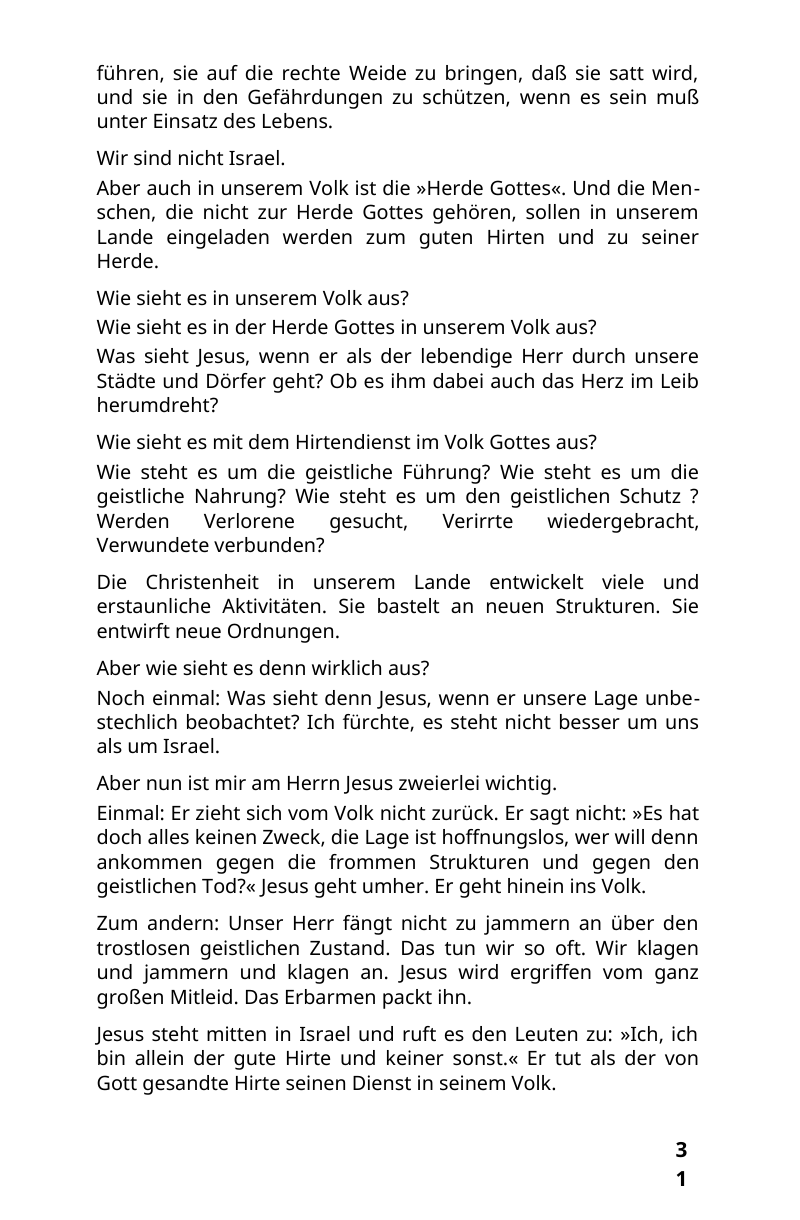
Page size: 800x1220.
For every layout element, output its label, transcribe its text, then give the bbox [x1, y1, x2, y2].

text Wir sind nicht Israel. [96, 150, 700, 170]
text Aber nun ist mir am Herrn Jesus zweierlei wichtig. [96, 775, 700, 795]
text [96, 60, 700, 134]
text Einmal: Er zieht sich vom Volk nicht zurück. Er sagt nicht: »Es hat doch alles keinen Zweck, die Lage ist hoffnungslos, wer will denn ankommen gegen die frommen Strukturen und gegen den geistlichen Tod?« Jesus geht umher. Er geht hinein ins Volk. [96, 801, 700, 899]
text Die Christenheit in unserem Lande entwickelt viele und erstaunliche Aktivitäten. Sie bastelt an neuen Strukturen. Sie entwirft neue Ordnungen. [96, 570, 700, 643]
text Wie sieht es in unserem Volk aus? [96, 290, 700, 310]
text Aber auch in unserem Volk ist die »Herde Gottes«. Und die Menschen, die nicht zur Herde Gottes gehören, sollen in unserem Lande eingeladen werden zum guten Hirten und zu seiner Herde. [96, 176, 700, 274]
text Wie steht es um die geistliche Führung? Wie steht es um die geistliche Nahrung? Wie steht es um den geistlichen Schutz ? Werden Verlorene gesucht, Verirrte wiedergebracht, Verwundete verbunden? [96, 459, 700, 557]
text Aber wie sieht es denn wirklich aus? [96, 659, 700, 679]
text Was sieht Jesus, wenn er als der lebendige Herr durch unsere Städte und Dörfer geht? Ob es ihm dabei auch das Herz im Leib herumdreht? [96, 344, 700, 417]
text Zum andern: Unser Herr fängt nicht zu jammern an über den trostlosen geistlichen Zustand. Das tun wir so oft. Wir klagen und jammern und klagen an. Jesus wird ergriffen vom ganz großen Mitleid. Das Erbarmen packt ihn. [96, 911, 700, 1009]
text Noch einmal: Was sieht denn Jesus, wenn er unsere Lage unbestechlich beobachtet? Ich fürchte, es steht nicht besser um uns als um Israel. [96, 685, 700, 759]
text Jesus steht mitten in Israel und ruft es den Leuten zu: »Ich, ich bin allein der gute Hirte und keiner sonst.« Er tut als der von Gott gesandte Hirte seinen Dienst in seinem Volk. [96, 1022, 700, 1095]
text Wie sieht es mit dem Hirtendienst im Volk Gottes aus? [96, 434, 700, 453]
text Wie sieht es in der Herde Gottes in unserem Volk aus? [96, 319, 700, 339]
